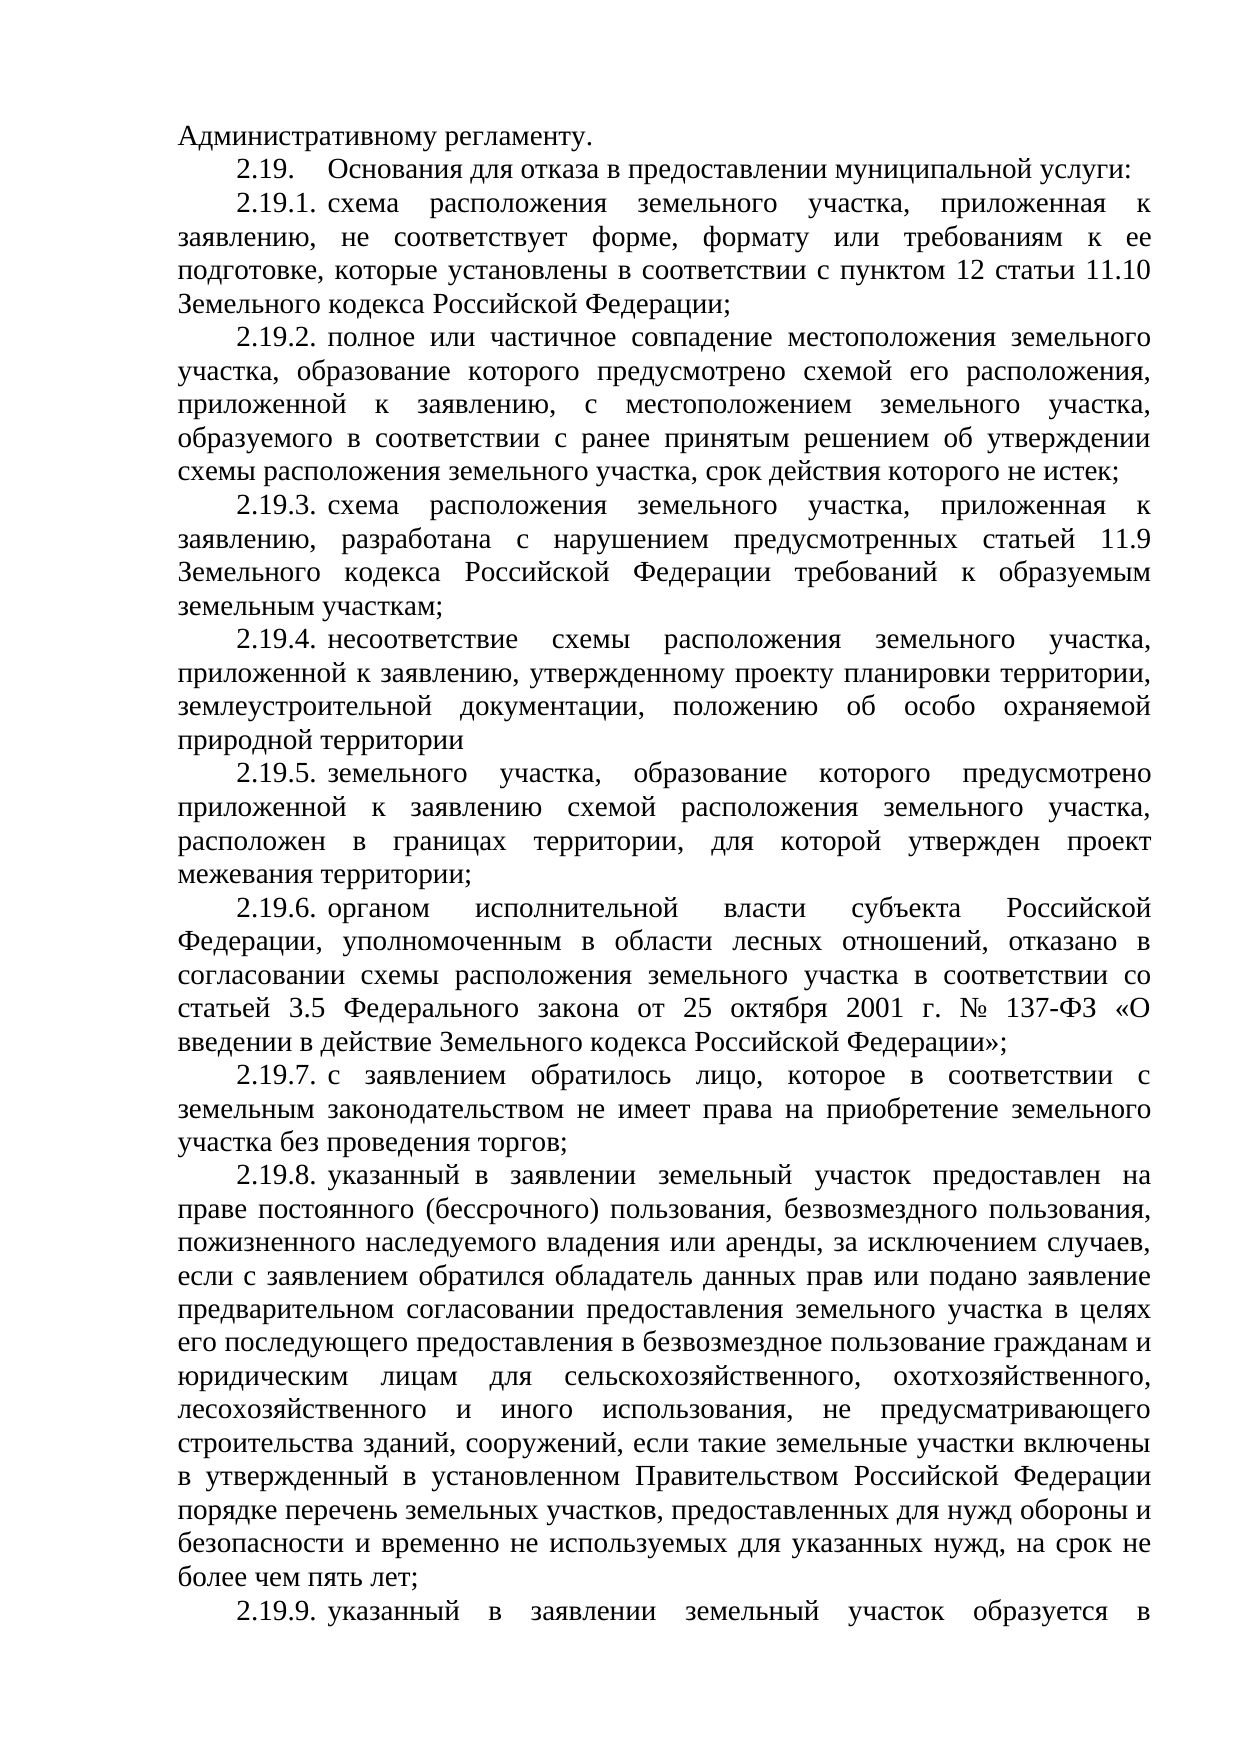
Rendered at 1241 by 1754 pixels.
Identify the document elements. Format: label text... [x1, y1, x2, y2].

list полное или частичное совпадение местоположения земельного участка, образование которого предусмотрено схемой его расположения, приложенной к заявлению, с местоположением земельного участка, образуемого в соответствии с ранее принятым решением об утверждении схемы расположения земельного участка, срок действия которого не истек; [177, 319, 1151, 487]
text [177, 118, 1151, 152]
list земельного участка, образование которого предусмотрено приложенной к заявлению схемой расположения земельного участка, расположен в границах территории, для которой утвержден проект межевания территории; [177, 756, 1151, 890]
list указанный в заявлении земельный участок предоставлен на праве постоянного (бессрочного) пользования, безвозмездного пользования, пожизненного наследуемого владения или аренды, за исключением случаев, если с заявлением обратился обладатель данных прав или подано заявление предварительном согласовании предоставления земельного участка в целях его последующего предоставления в безвозмездное пользование гражданам и юридическим лицам для сельскохозяйственного, охотхозяйственного, лесохозяйственного и иного использования, не предусматривающего строительства зданий, сооружений, если такие земельные участки включены в утвержденный в установленном Правительством Российской Федерации порядке перечень земельных участков, предоставленных для нужд обороны и безопасности и временно не используемых для указанных нужд, на срок не более чем пять лет; [177, 1158, 1151, 1593]
list несоответствие схемы расположения земельного участка, приложенной к заявлению, утвержденному проекту планировки территории, землеустроительной документации, положению об особо охраняемой природной территории [177, 621, 1151, 756]
list схема расположения земельного участка, приложенная к заявлению, не соответствует форме, формату или требованиям к ее подготовке, которые установлены в соответствии с пунктом 12 статьи 11.10 Земельного кодекса Российской Федерации; [177, 185, 1151, 319]
list схема расположения земельного участка, приложенная к заявлению, разработана с нарушением предусмотренных статьей 11.9 Земельного кодекса Российской Федерации требований к образуемым земельным участкам; [177, 487, 1151, 621]
list с заявлением обратилось лицо, которое в соответствии с земельным законодательством не имеет права на приобретение земельного участка без проведения торгов; [177, 1057, 1151, 1158]
list органом исполнительной власти субъекта Российской Федерации, уполномоченным в области лесных отношений, отказано в согласовании схемы расположения земельного участка в соответствии со статьей 3.5 Федерального закона от 25 октября 2001 г. № 137-ФЗ «О введении в действие Земельного кодекса Российской Федерации»; [177, 890, 1151, 1057]
list Основания для отказа в предоставлении муниципальной услуги: [177, 152, 1151, 185]
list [177, 1593, 1151, 1626]
